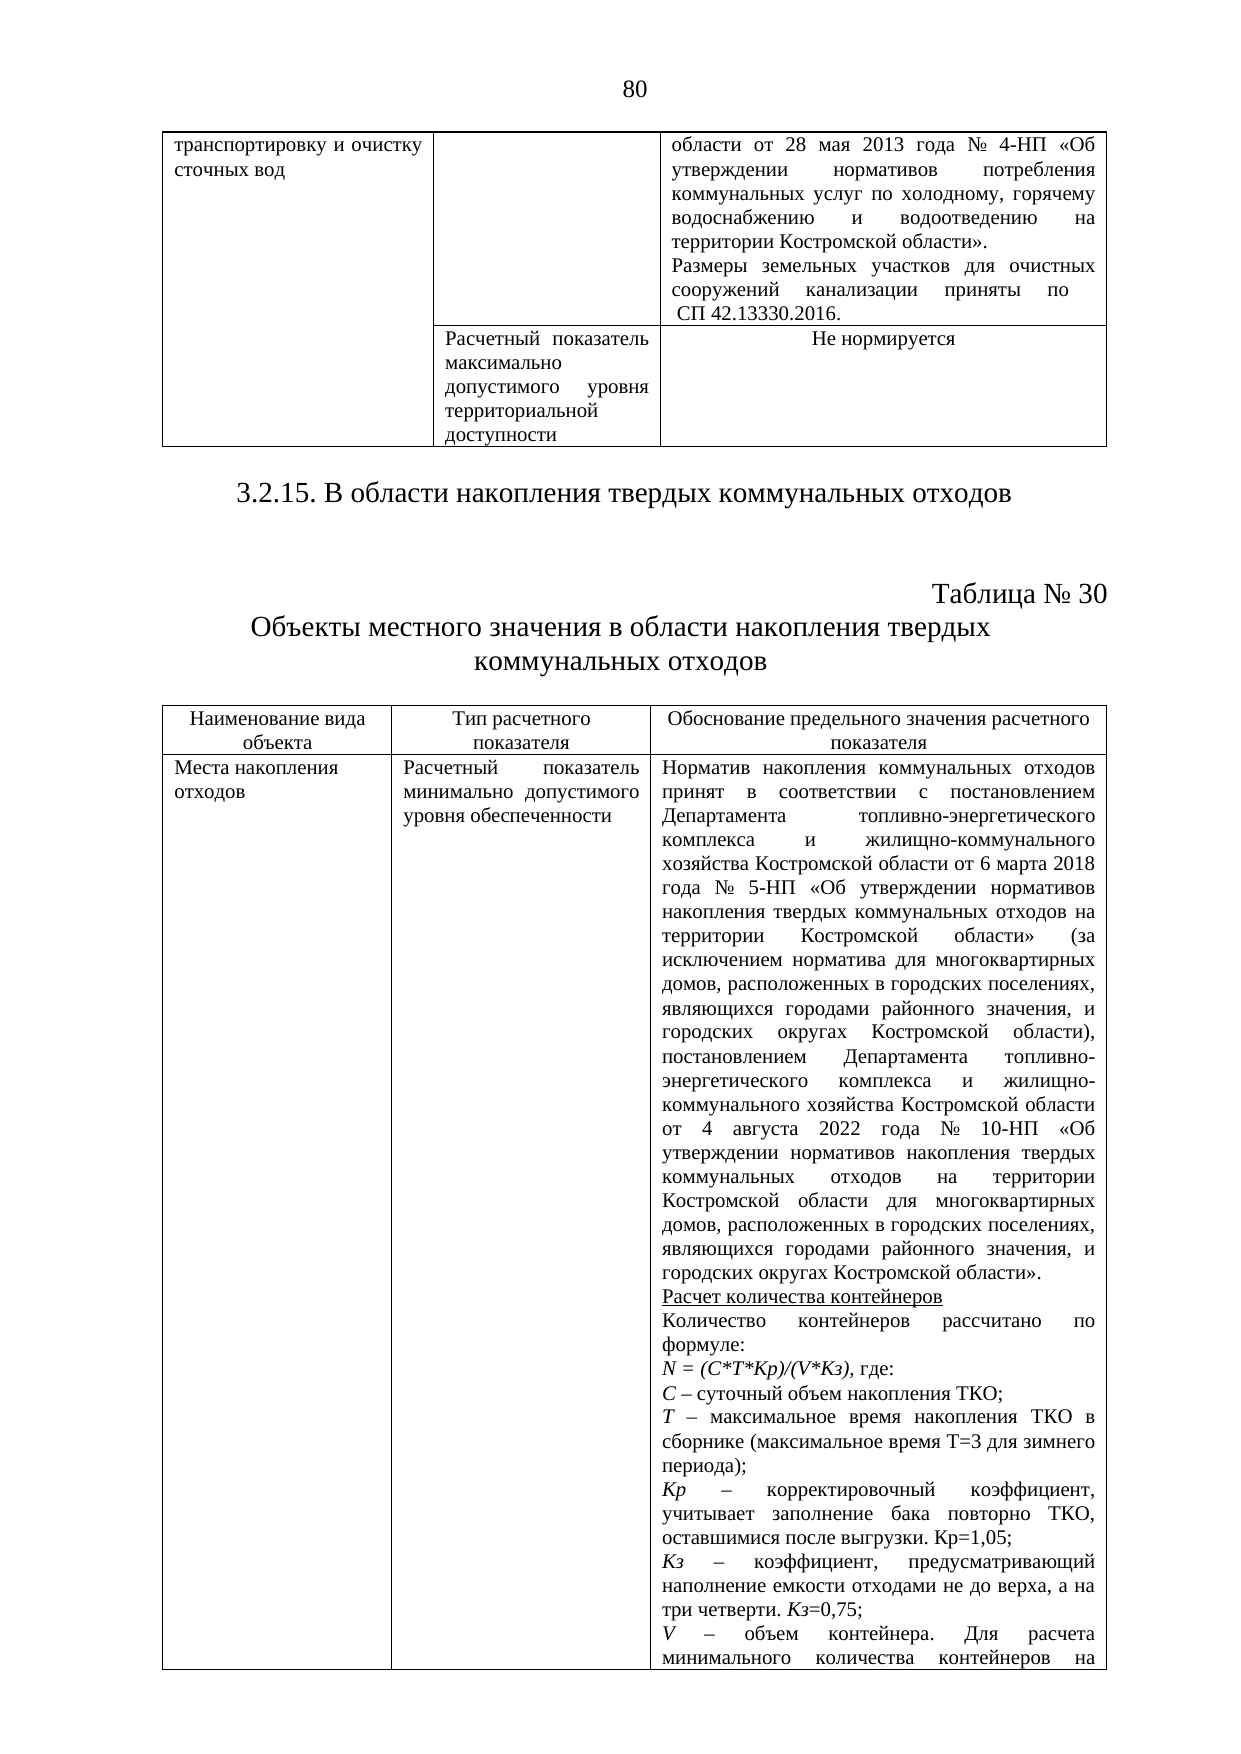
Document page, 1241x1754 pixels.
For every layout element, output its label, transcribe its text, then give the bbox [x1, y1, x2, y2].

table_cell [651, 755, 1106, 1669]
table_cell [661, 133, 1106, 325]
text Объекты местного значения в области накопления твердых коммунальных отходов [162, 609, 1079, 677]
text 3.2.15. В области накопления твердых коммунальных отходов [162, 475, 1107, 509]
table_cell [163, 133, 433, 446]
table_header Обоснование предельного значения расчетного показателя [651, 706, 1106, 754]
table_cell Не нормируется [661, 326, 1106, 446]
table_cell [392, 755, 650, 1669]
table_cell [434, 133, 660, 325]
table_header Тип расчетного показателя [392, 706, 650, 754]
table_cell Расчетный показатель максимально допустимого уровня территориальной доступности [434, 326, 660, 446]
text Таблица № 30 [162, 576, 1107, 609]
table_header Наименование вида объекта [163, 706, 391, 754]
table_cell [163, 755, 391, 1669]
